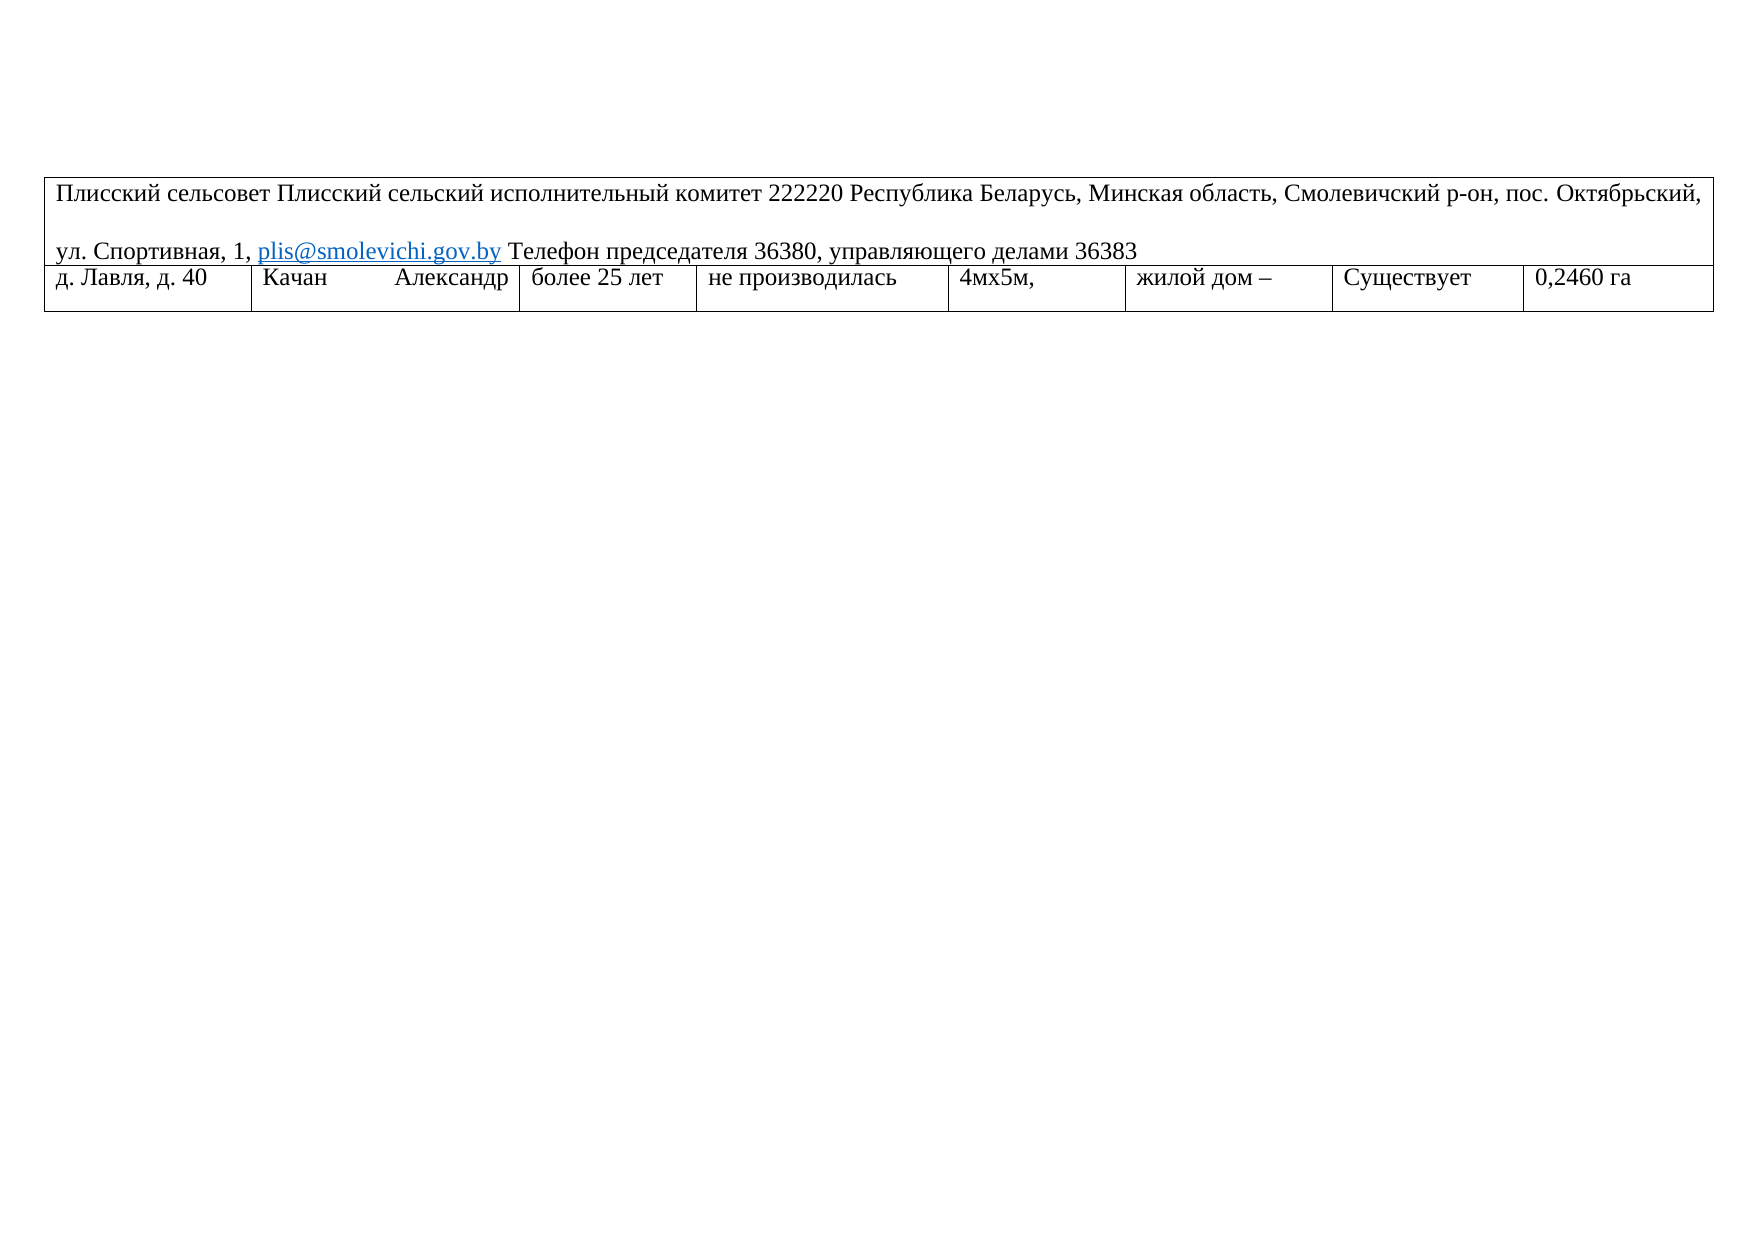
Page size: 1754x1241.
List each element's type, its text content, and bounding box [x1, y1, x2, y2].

table_cell 4мх5м, площадь – 20 м.кв., деревянный [949, 266, 1125, 311]
table_cell жилой дом – 100% износа [1126, 266, 1332, 311]
table_cell д. Лавля, д. 40 [45, 266, 251, 311]
table_cell более 25 лет [520, 266, 696, 311]
table_cell не производилась [697, 266, 948, 311]
table_cell Качан Александр Александрович [252, 266, 519, 311]
table_cell 0,2460 га в частной собственности [1524, 266, 1713, 311]
table_cell Плисский сельсовет Плисский сельский исполнительный комитет 222220 Республика Беларусь, Минская область, Смолевичский р-он, пос. Октябрьский, ул. Спортивная, 1, plis@smolevichi.gov.by Телефон председателя 36380, управляющего делами 36383 [45, 178, 1713, 264]
table_cell Существует угроза обвала [1333, 266, 1523, 311]
